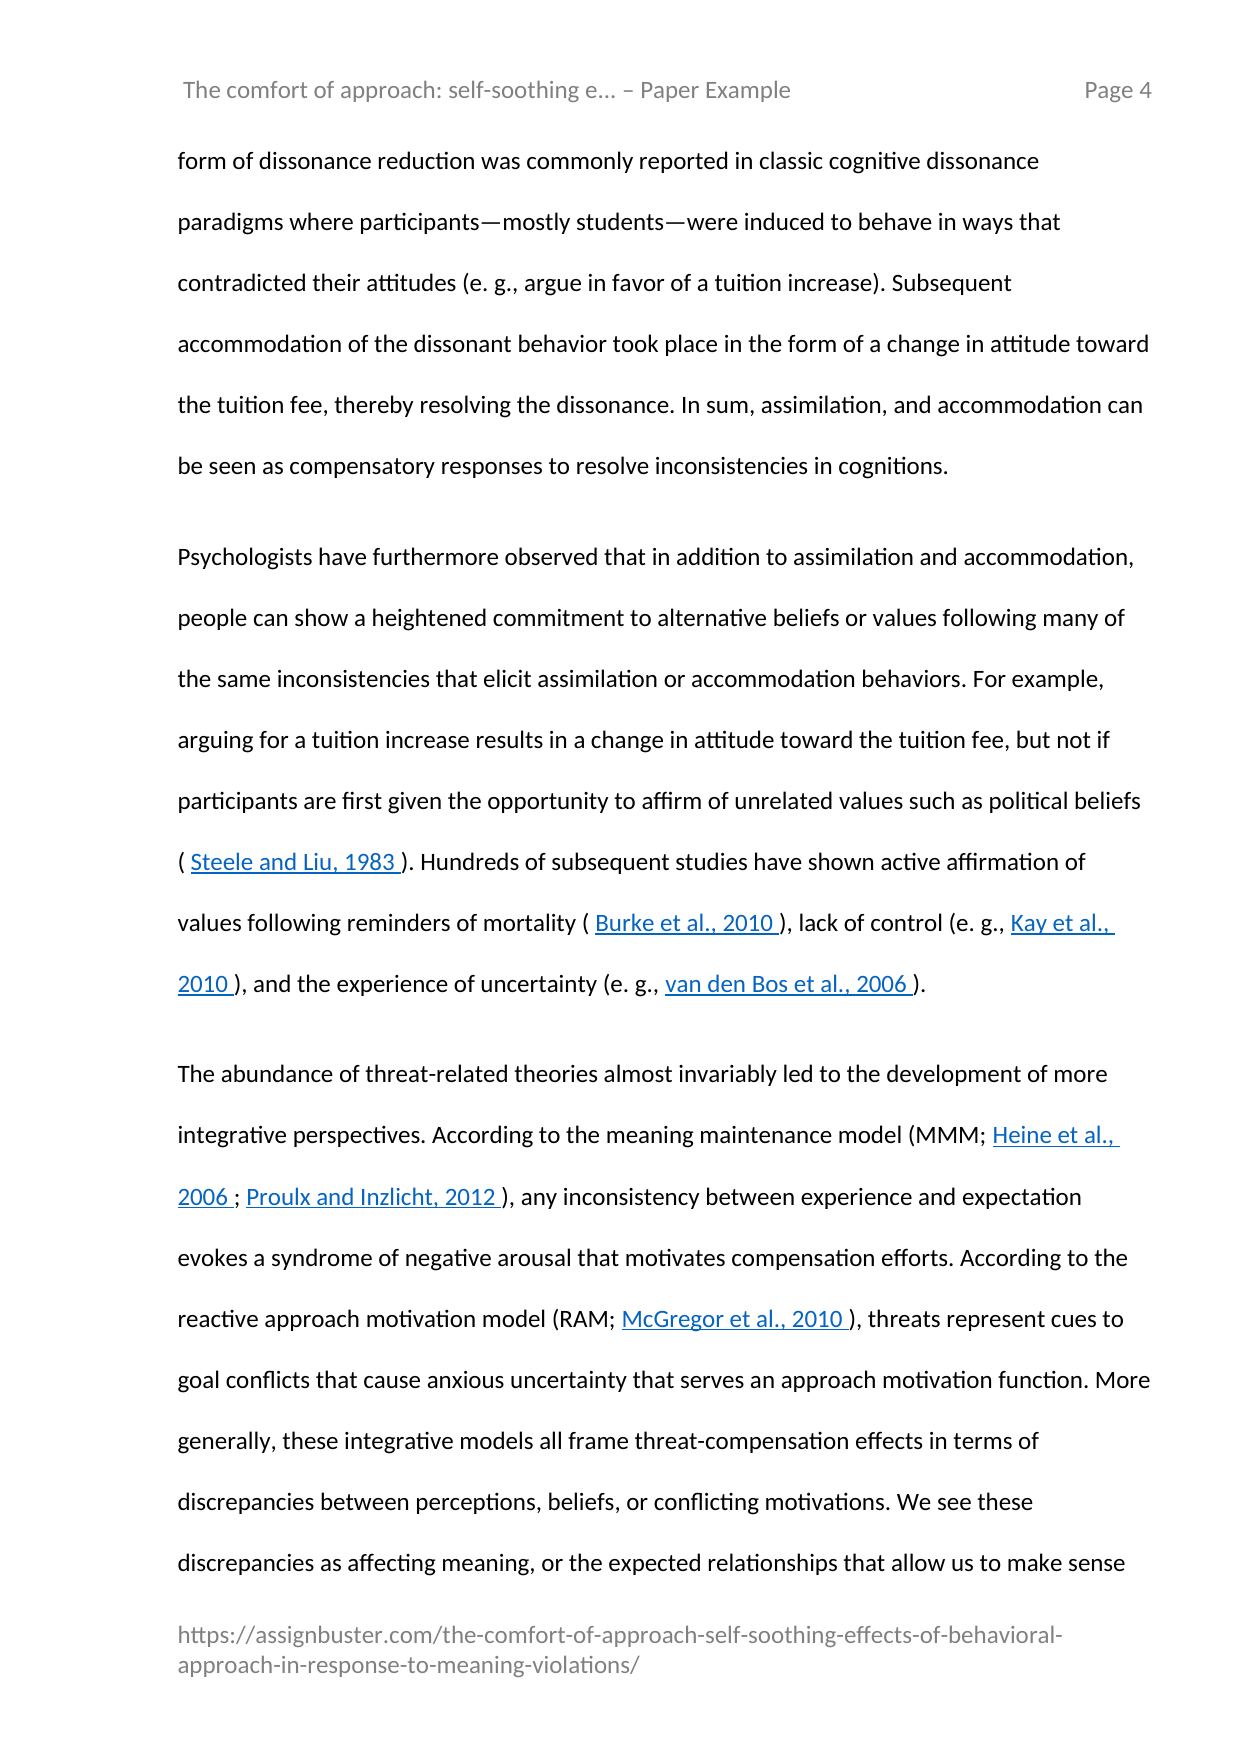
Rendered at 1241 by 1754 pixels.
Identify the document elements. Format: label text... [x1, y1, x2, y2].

text Psychologists have furthermore observed that in addition to assimilation and accommodation, people can show a heightened commitment to alternative beliefs or values following many of the same inconsistencies that elicit assimilation or accommodation behaviors. For example, arguing for a tuition increase results in a change in attitude toward the tuition fee, but not if participants are first given the opportunity to affirm of unrelated values such as political beliefs ( Steele and Liu, 1983 ). Hundreds of subsequent studies have shown active affirmation of values following reminders of mortality ( Burke et al., 2010 ), lack of control (e. g., Kay et al., 2010 ), and the experience of uncertainty (e. g., van den Bos et al., 2006 ). [177, 541, 1152, 998]
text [177, 145, 1152, 481]
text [177, 1058, 1152, 1577]
